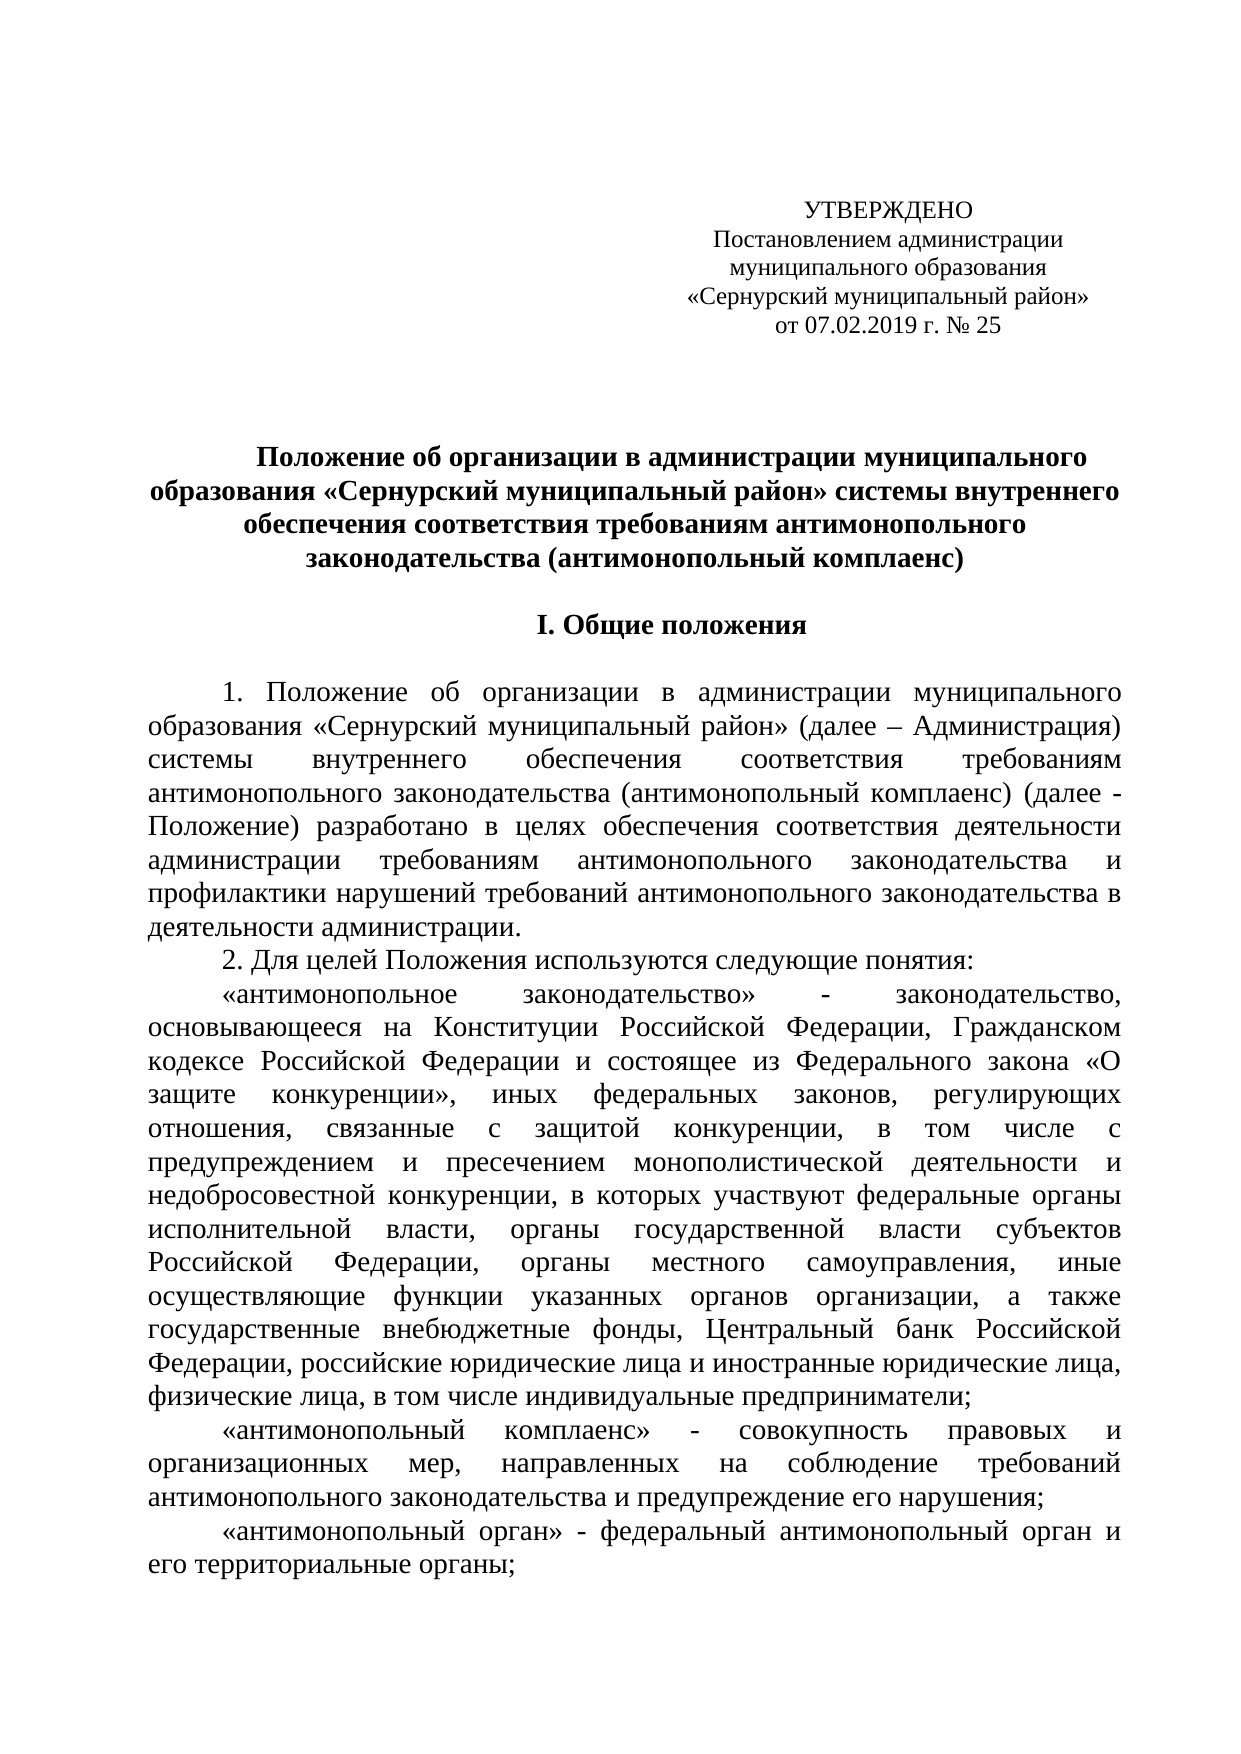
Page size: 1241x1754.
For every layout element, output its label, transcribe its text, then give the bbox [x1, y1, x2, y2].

text 2. Для целей Положения используются следующие понятия: [148, 942, 1122, 976]
text I. Общие положения [148, 607, 1122, 641]
text «антимонопольный комплаенс» - совокупность правовых и организационных мер, направленных на соблюдение требований антимонопольного законодательства и предупреждение его нарушения; [148, 1412, 1122, 1513]
text «Сернурский муниципальный район» [654, 281, 1122, 310]
text «антимонопольный орган» - федеральный антимонопольный орган и его территориальные органы; [148, 1513, 1122, 1580]
text Положение об организации в администрации муниципального образования «Сернурский муниципальный район» системы внутреннего обеспечения соответствия требованиям антимонопольного законодательства (антимонопольный комплаенс) [148, 439, 1122, 573]
text «антимонопольное законодательство» - законодательство, основывающееся на Конституции Российской Федерации, Гражданском кодексе Российской Федерации и состоящее из Федерального закона «О защите конкуренции», иных федеральных законов, регулирующих отношения, связанные с защитой конкуренции, в том числе с предупреждением и пресечением монополистической деятельности и недобросовестной конкуренции, в которых участвуют федеральные органы исполнительной власти, органы государственной власти субъектов Российской Федерации, органы местного самоуправления, иные осуществляющие функции указанных органов организации, а также государственные внебюджетные фонды, Центральный банк Российской Федерации, российские юридические лица и иностранные юридические лица, физические лица, в том числе индивидуальные предприниматели; [148, 976, 1122, 1412]
text от 07.02.2019 г. № 25 [654, 310, 1122, 339]
text Постановлением администрации муниципального образования [654, 224, 1122, 281]
text 1. Положение об организации в администрации муниципального образования «Сернурский муниципальный район» (далее – Администрация) системы внутреннего обеспечения соответствия требованиям антимонопольного законодательства (антимонопольный комплаенс) (далее - Положение) разработано в целях обеспечения соответствия деятельности администрации требованиям антимонопольного законодательства и профилактики нарушений требований антимонопольного законодательства в деятельности администрации. [148, 674, 1122, 942]
text УТВЕРЖДЕНО [654, 195, 1122, 224]
